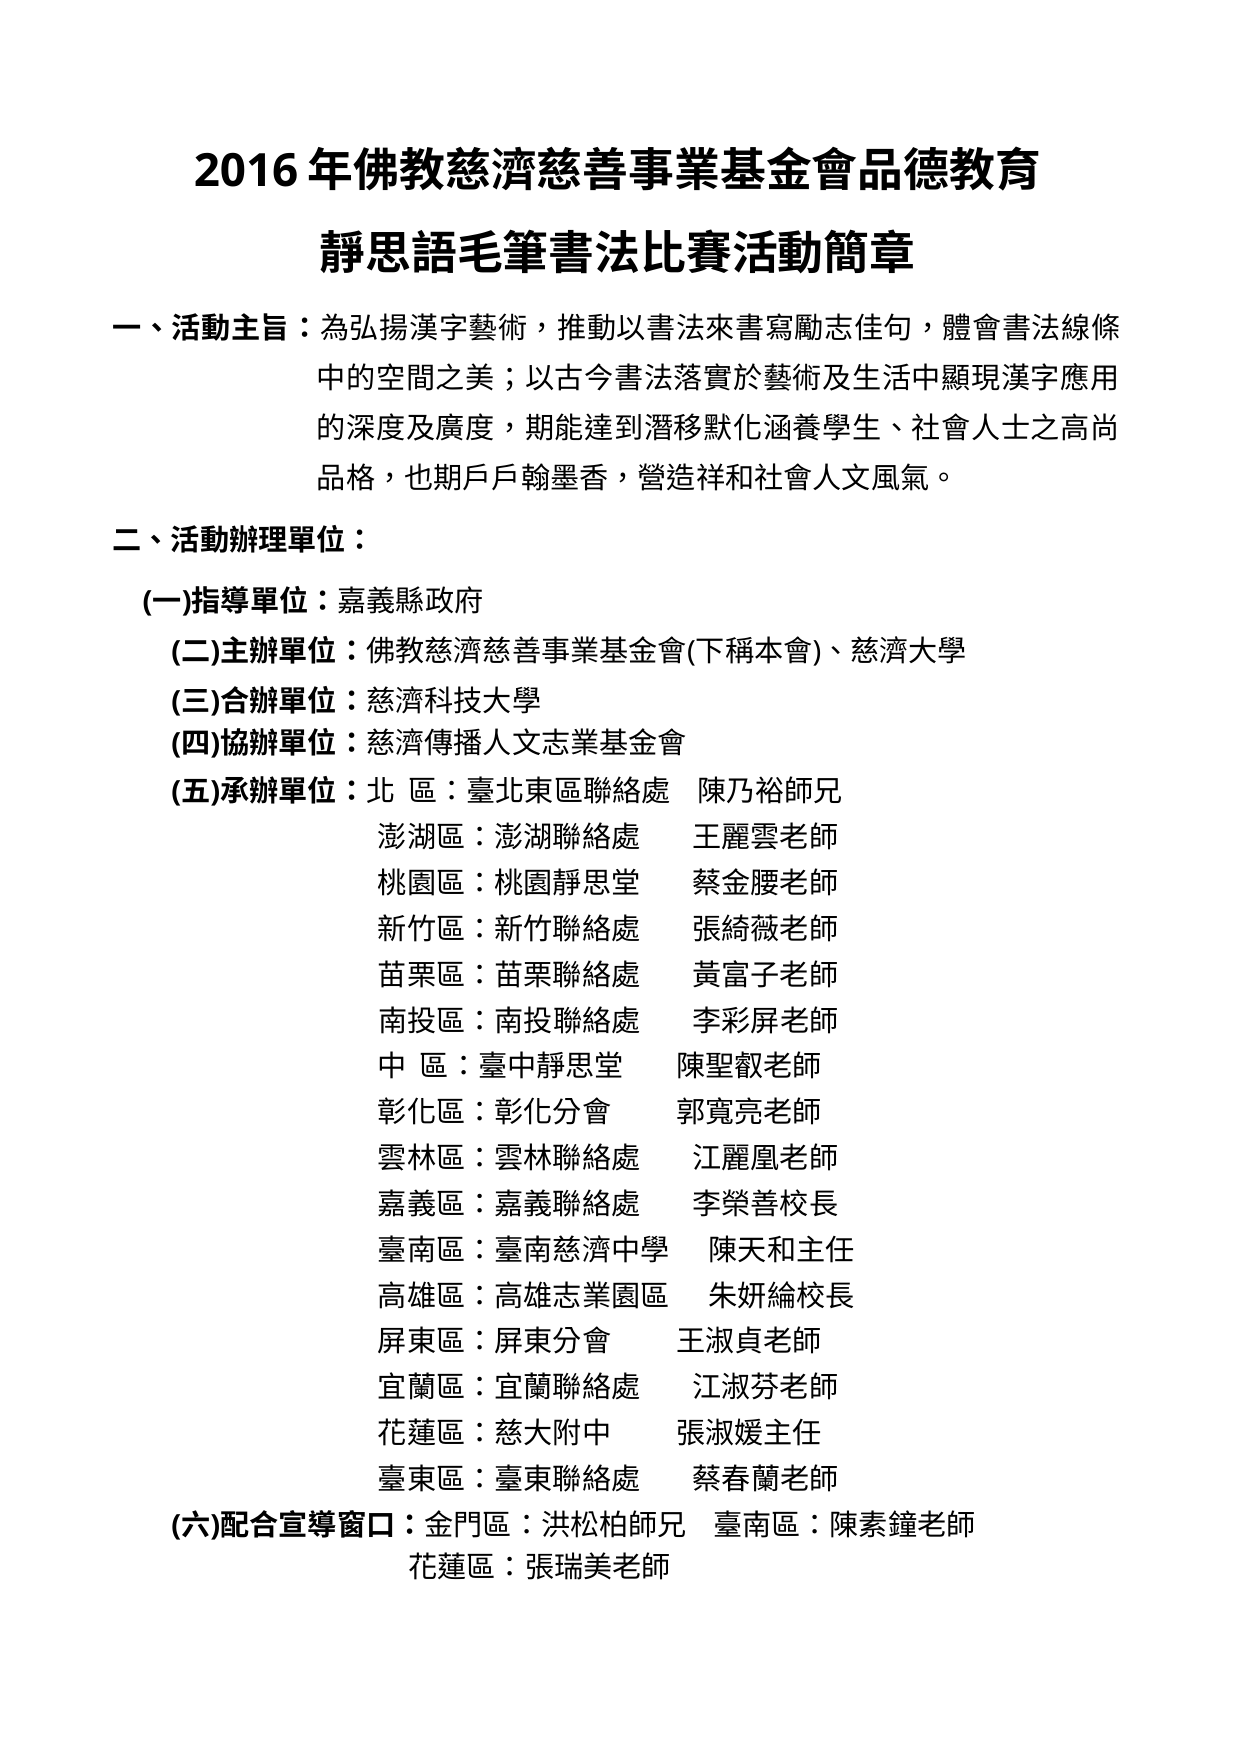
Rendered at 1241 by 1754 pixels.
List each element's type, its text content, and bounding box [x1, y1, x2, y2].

text 嘉義區：嘉義聯絡處 李榮善校長 [355, 1178, 1122, 1223]
text 新竹區：新竹聯絡處 張綺薇老師 [355, 903, 1122, 948]
text 二、活動辦理單位： [112, 510, 1122, 560]
text 臺南區：臺南慈濟中學 陳天和主任 [355, 1223, 1122, 1269]
text 花蓮區：慈大附中 張淑媛主任 [355, 1407, 1122, 1453]
text 臺東區：臺東聯絡處 蔡春蘭老師 [355, 1453, 1122, 1498]
text 雲林區：雲林聯絡處 江麗凰老師 [355, 1132, 1122, 1178]
text 宜蘭區：宜蘭聯絡處 江淑芬老師 [355, 1361, 1122, 1407]
text 中 區：臺中靜思堂 陳聖叡老師 [355, 1040, 1122, 1086]
text 2016年佛教慈濟慈善事業基金會品德教育 [112, 133, 1122, 199]
text 南投區：南投聯絡處 李彩屏老師 [378, 994, 1122, 1040]
text 澎湖區：澎湖聯絡處 王麗雲老師 [355, 811, 1122, 857]
text (一)指導單位：嘉義縣政府 [112, 571, 1122, 621]
text 高雄區：高雄志業園區 朱妍綸校長 [355, 1269, 1122, 1315]
text 苗栗區：苗栗聯絡處 黃富子老師 [355, 948, 1122, 994]
text (四)協辦單位：慈濟傳播人文志業基金會 [112, 721, 1122, 761]
text 花蓮區：張瑞美老師 [355, 1544, 1122, 1586]
text (五)承辦單位：北 區：臺北東區聯絡處 陳乃裕師兄 [171, 761, 1122, 811]
text (二)主辦單位：佛教慈濟慈善事業基金會(下稱本會)、慈濟大學 [171, 621, 1122, 671]
text 彰化區：彰化分會 郭寬亮老師 [355, 1086, 1122, 1132]
text 靜思語毛筆書法比賽活動簡章 [112, 216, 1122, 282]
text (三)合辦單位：慈濟科技大學 [171, 671, 1122, 721]
text 屏東區：屏東分會 王淑貞老師 [355, 1315, 1122, 1361]
text 桃園區：桃園靜思堂 蔡金腰老師 [355, 857, 1122, 903]
text 一、活動主旨：為弘揚漢字藝術，推動以書法來書寫勵志佳句，體會書法線條中的空間之美；以古今書法落實於藝術及生活中顯現漢字應用的深度及廣度，期能達到潛移默化涵養學生、社會人士之高尚品格，也期戶戶翰墨香，營造祥和社會人文風氣。 [112, 299, 1122, 499]
text (六)配合宣導窗口：金門區：洪松柏師兄 臺南區：陳素鐘老師 [112, 1498, 1122, 1544]
